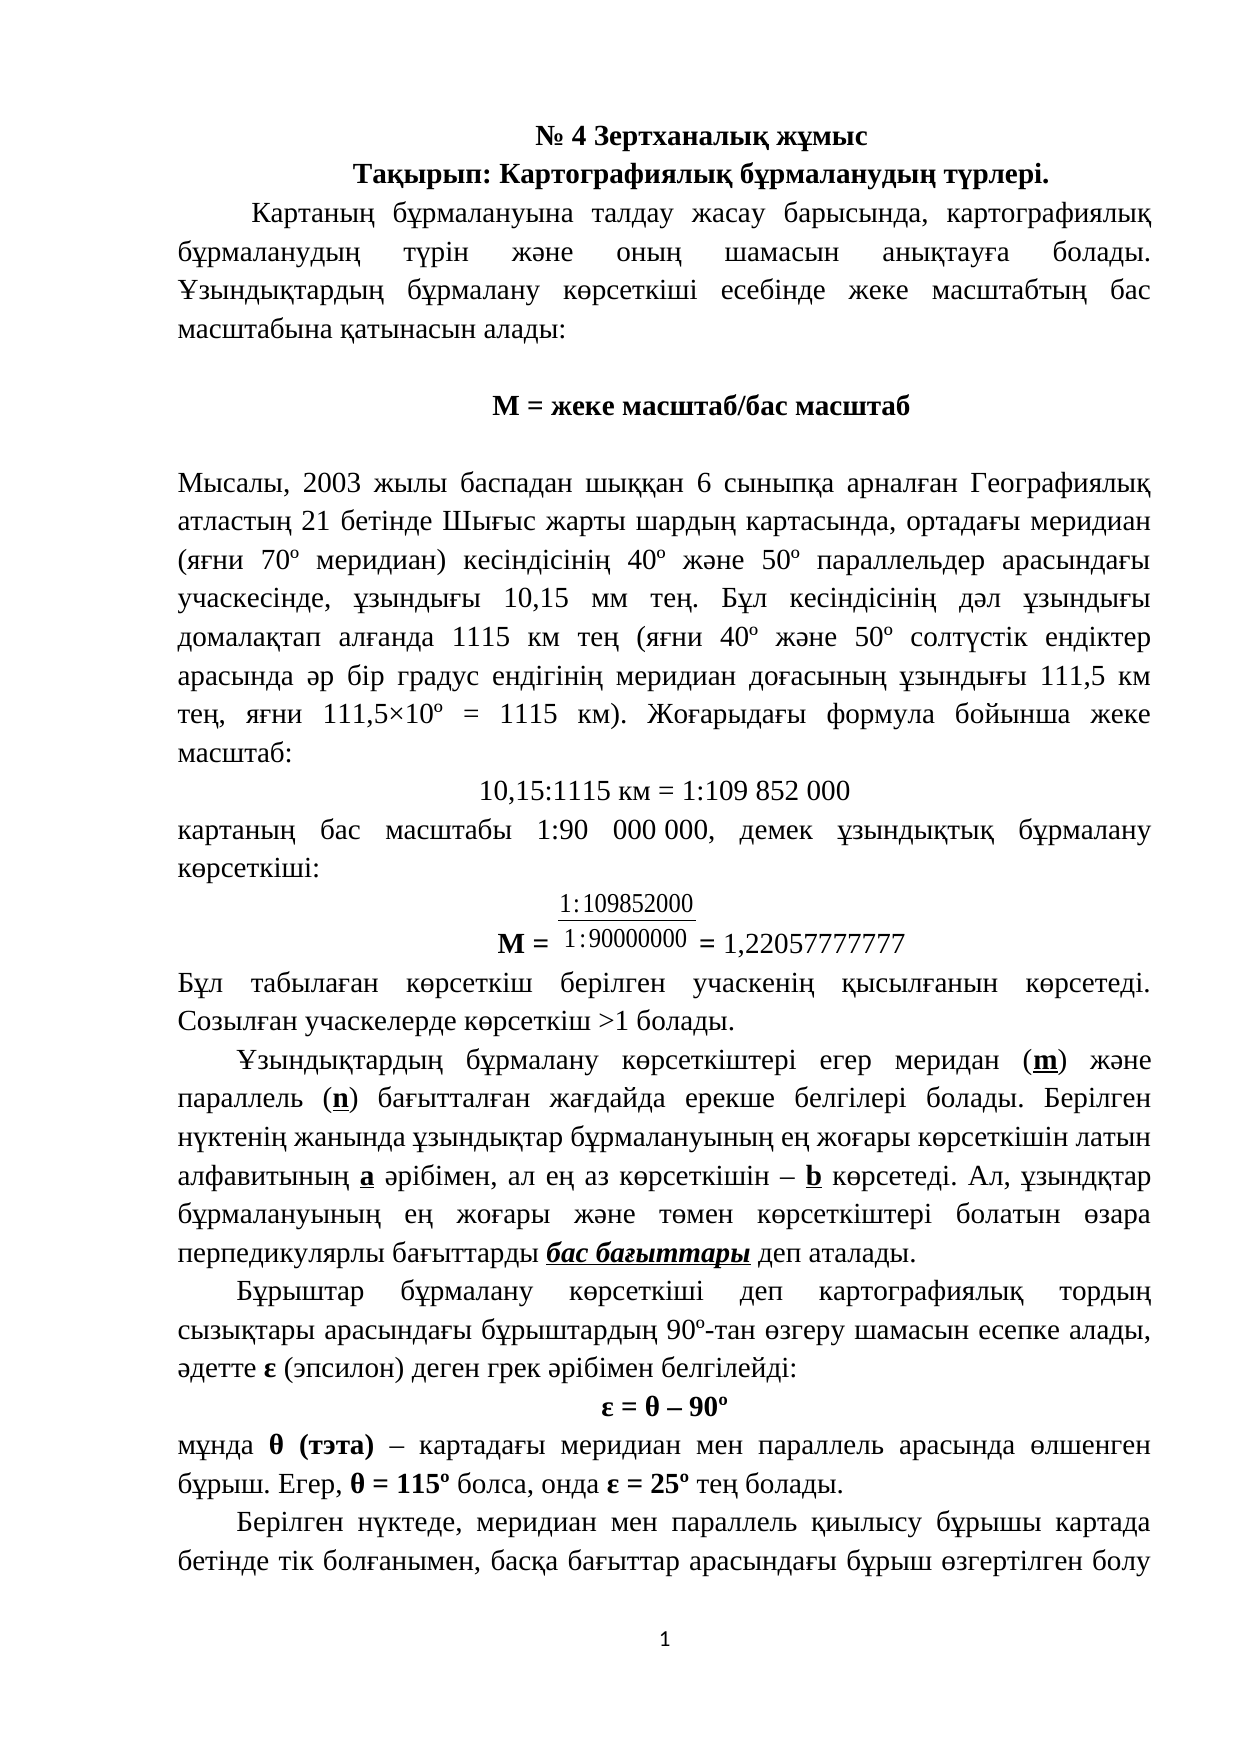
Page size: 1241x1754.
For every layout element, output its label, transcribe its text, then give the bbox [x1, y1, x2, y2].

text ε = θ – 90º [177, 1389, 1152, 1422]
text картаның бас масштабы 1:90 000 000, демек ұзындықтық бұрмалану көрсеткіші: [177, 812, 1152, 884]
text Μ = = 1,22057777777 [177, 889, 1152, 960]
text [177, 1504, 1152, 1577]
text Мысалы, 2003 жылы баспадан шыққан 6 сыныпқа арналған Географиялық атластың 21 бетінде Шығыс жарты шардың картасында, ортадағы меридиан (яғни 70º меридиан) кесіндісінің 40º және 50º параллельдер арасындағы учаскесінде, ұзындығы тең. Бұл кесіндісінің дәл ұзындығы домалақтап алғанда тең (яғни 40º және 50º солтүстік ендіктер арасында әр бір градус ендігінің меридиан доғасының ұзындығы тең, яғни 111,5×10º = ). Жоғарыдағы формула бойынша жеке масштаб: [177, 465, 1152, 768]
text Μ = жеке масштаб/бас масштаб [177, 388, 1152, 421]
text № 4 Зертханалық жұмыс [177, 118, 1152, 152]
text 10,15:1115 км = 1:109 852 000 [177, 773, 1152, 807]
text Бұрыштар бұрмалану көрсеткіші деп картографиялық тордың сызықтары арасындағы бұрыштардың 90º-тан өзгеру шамасын есепке алады, әдетте ε (эпсилон) деген грек әрібімен белгілейді: [177, 1273, 1152, 1384]
text Бұл табылаған көрсеткіш берілген учаскенің қысылғанын көрсетеді. Созылған учаскелерде көрсеткіш >1 болады. [177, 965, 1152, 1037]
text Картаның бұрмалануына талдау жасау барысында, картографиялық бұрмаланудың түрін және оның шамасын анықтауға болады. Ұзындықтардың бұрмалану көрсеткіші есебінде жеке масштабтың бас масштабына қатынасын алады: [177, 195, 1152, 344]
text Ұзындықтардың бұрмалану көрсеткіштері егер меридан (m) және параллель (n) бағытталған жағдайда ерекше белгілері болады. Берілген нүктенің жанында ұзындықтар бұрмалануының ең жоғары көрсеткішін латын алфавитының а әрібімен, ал ең аз көрсеткішін – b көрсетеді. Ал, ұзындқтар бұрмалануының ең жоғары және төмен көрсеткіштері болатын өзара перпедикулярлы бағыттарды бас бағыттары деп аталады. [177, 1042, 1152, 1268]
text Тақырып: Картографиялық бұрмаланудың түрлері. [177, 157, 1152, 190]
text мұнда θ (тэта) – картадағы меридиан мен параллель арасында өлшенген бұрыш. Егер, θ = 115º болса, онда ε = 25º тең болады. [177, 1427, 1152, 1499]
